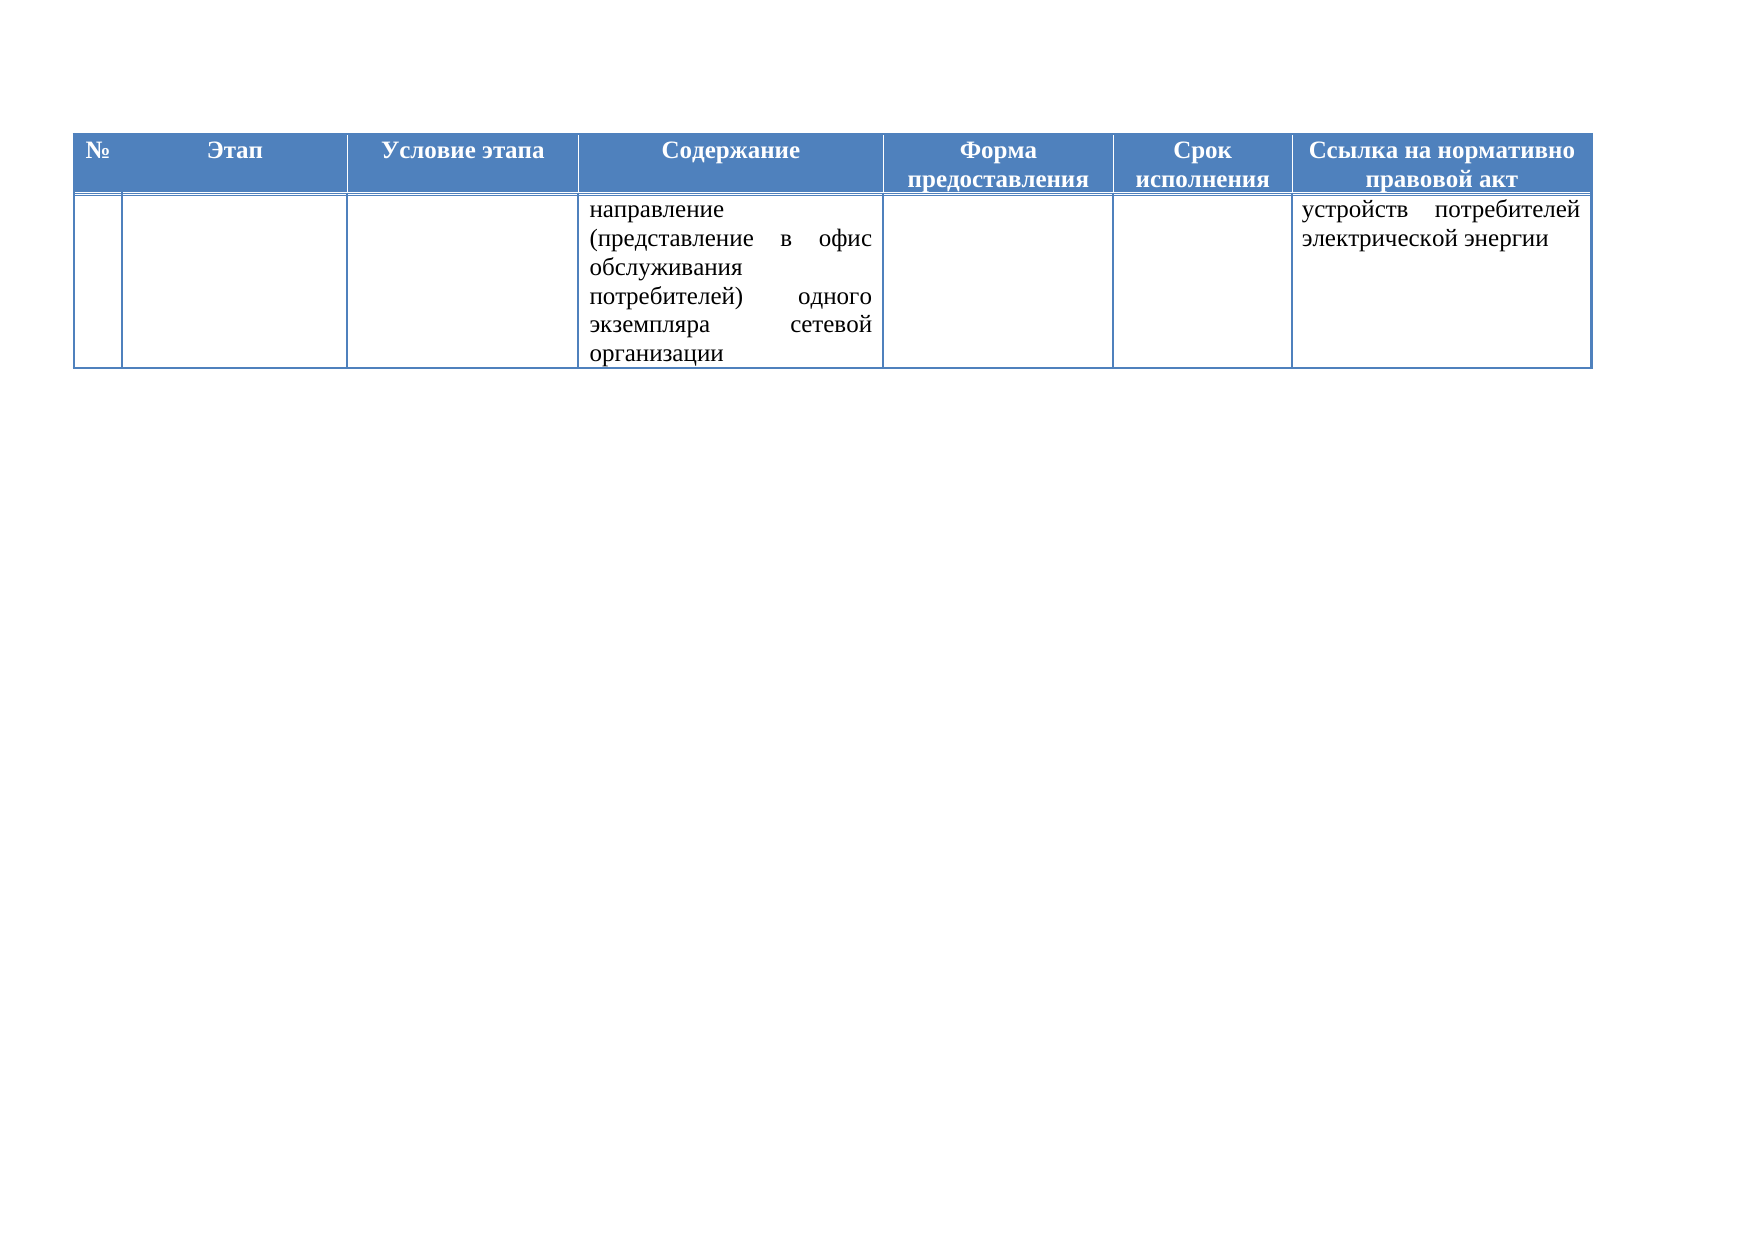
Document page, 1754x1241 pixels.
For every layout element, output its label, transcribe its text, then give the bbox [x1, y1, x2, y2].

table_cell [884, 196, 1112, 367]
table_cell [1114, 196, 1291, 367]
table_header № [75, 135, 121, 192]
table_header Этап [123, 135, 347, 192]
table_header Содержание [579, 135, 883, 192]
table_header Срок исполнения [1114, 135, 1292, 192]
table_header Форма предоставления [884, 135, 1113, 192]
table_cell [348, 196, 577, 367]
table_header Ссылка на нормативно правовой акт [1293, 135, 1590, 192]
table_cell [579, 196, 882, 367]
table_header Условие этапа [348, 135, 578, 192]
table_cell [1293, 196, 1590, 367]
